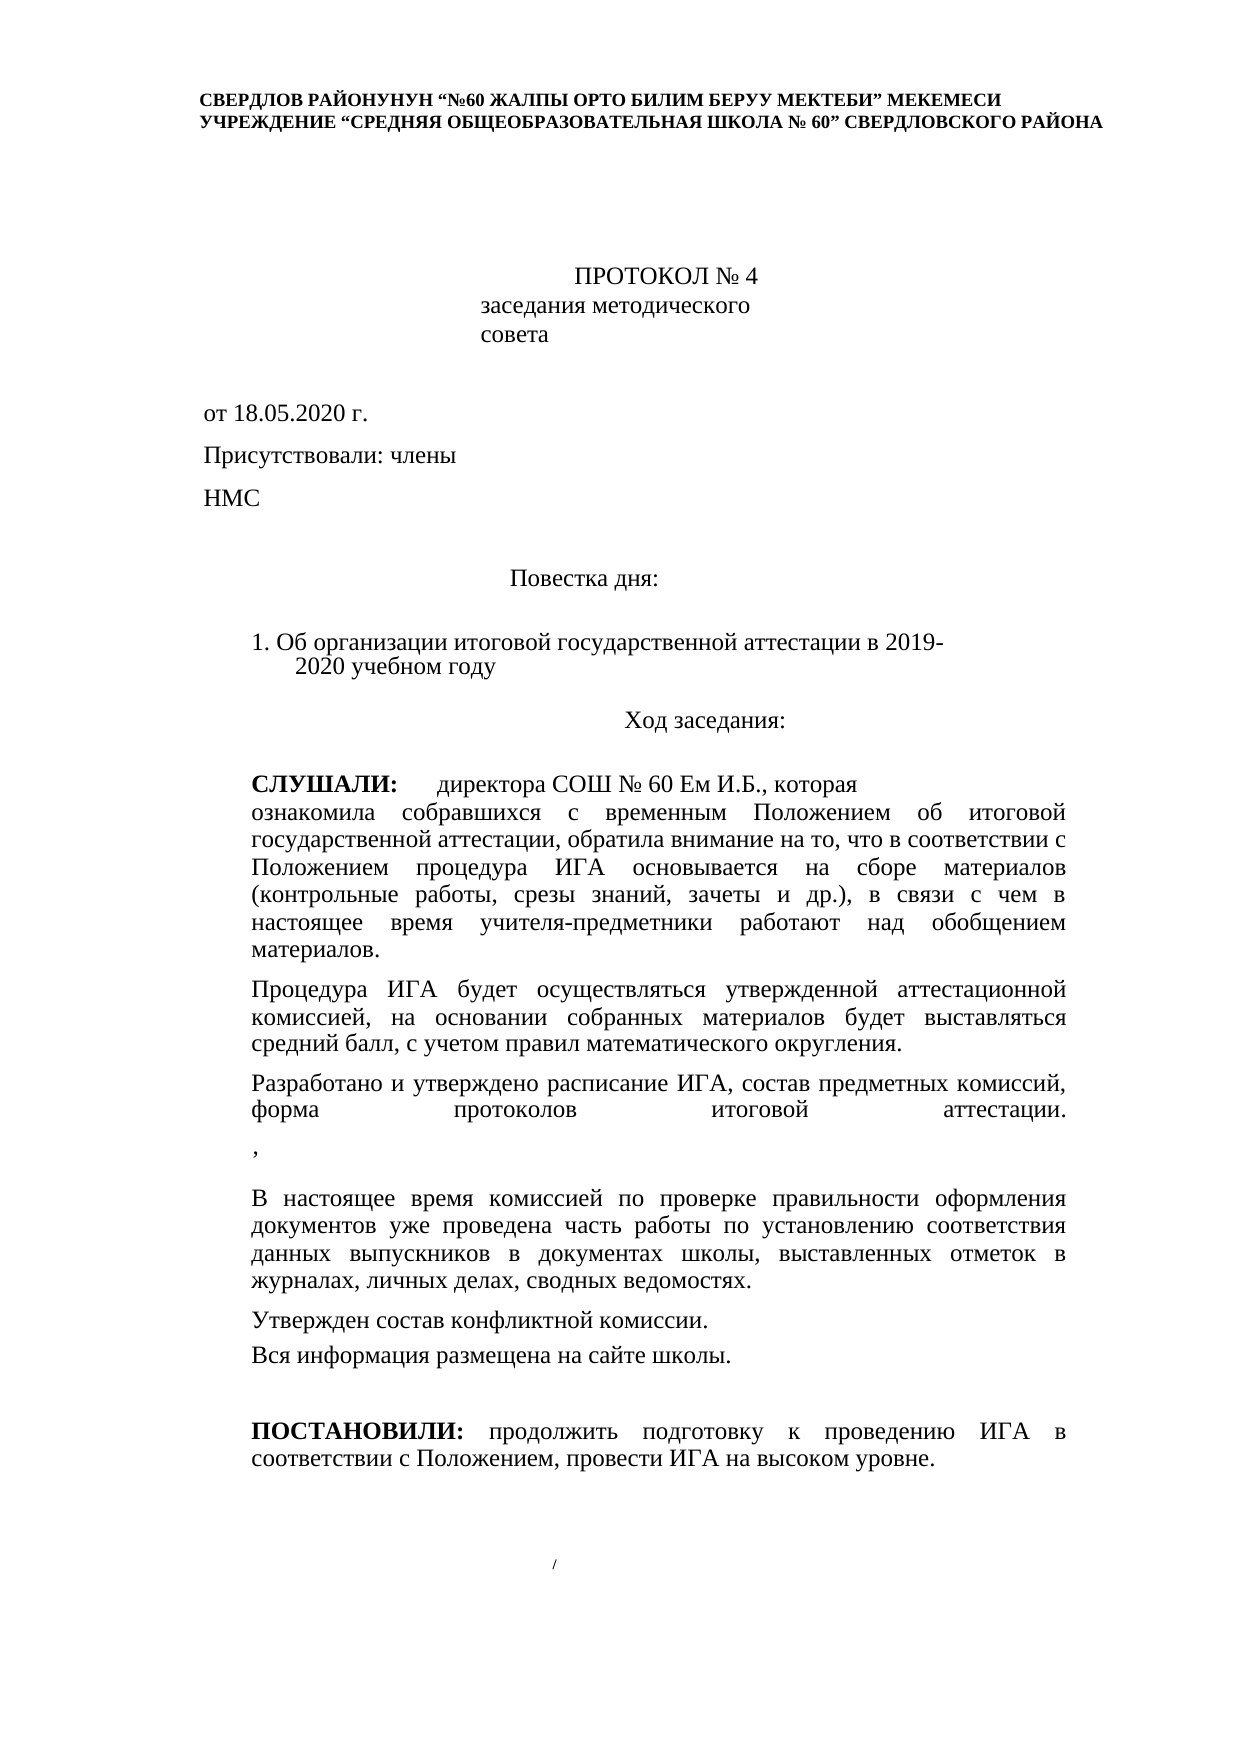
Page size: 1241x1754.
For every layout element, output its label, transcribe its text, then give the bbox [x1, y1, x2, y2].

text Разработано и утверждено расписание ИГА, состав предметных комиссий, форма протоколов итоговой аттестации. ’ [251, 1071, 1067, 1173]
text от 18.05.2020 г. Присутствовали: члены НМС [203, 387, 517, 514]
text Процедура ИГА будет осуществляться утвержденной аттестационной комиссией, на основании собранных материалов будет выставляться средний балл, с учетом правил математического округления. [251, 976, 1067, 1057]
text 1. Об организации итоговой государственной аттестации в 20192020 учебном году [251, 632, 983, 679]
text ПРОТОКОЛ № 4 заседания методического совета [480, 261, 825, 348]
text ознакомила собравшихся с временным Положением об итоговой государственной аттестации, обратила внимание на то, что в соответствии с Положением процедура ИГА основывается на сборе материалов (контрольные работы, срезы знаний, зачеты и др.), в связи с чем в настоящее время учителя-предметники работают над обобщением материалов. [251, 798, 1067, 963]
text Ход заседания: [624, 709, 1179, 734]
text ПОСТАНОВИЛИ: продолжить подготовку к проведению ИГА в соответствии с Положением, провести ИГА на высоком уровне. [251, 1418, 1067, 1472]
text Утвержден состав конфликтной комиссии. [251, 1308, 1179, 1333]
text В настоящее время комиссией по проверке правильности оформления документов уже проведена часть работы по установлению соответствия данных выпускников в документах школы, выставленных отметок в журналах, личных делах, сводных ведомостях. [251, 1184, 1067, 1294]
text Повестка дня: [509, 566, 1179, 591]
text СЛУШАЛИ: директора СОШ № 60 Ем И.Б., которая [251, 771, 1179, 798]
text Вся информация размещена на сайте школы. [251, 1343, 1179, 1368]
